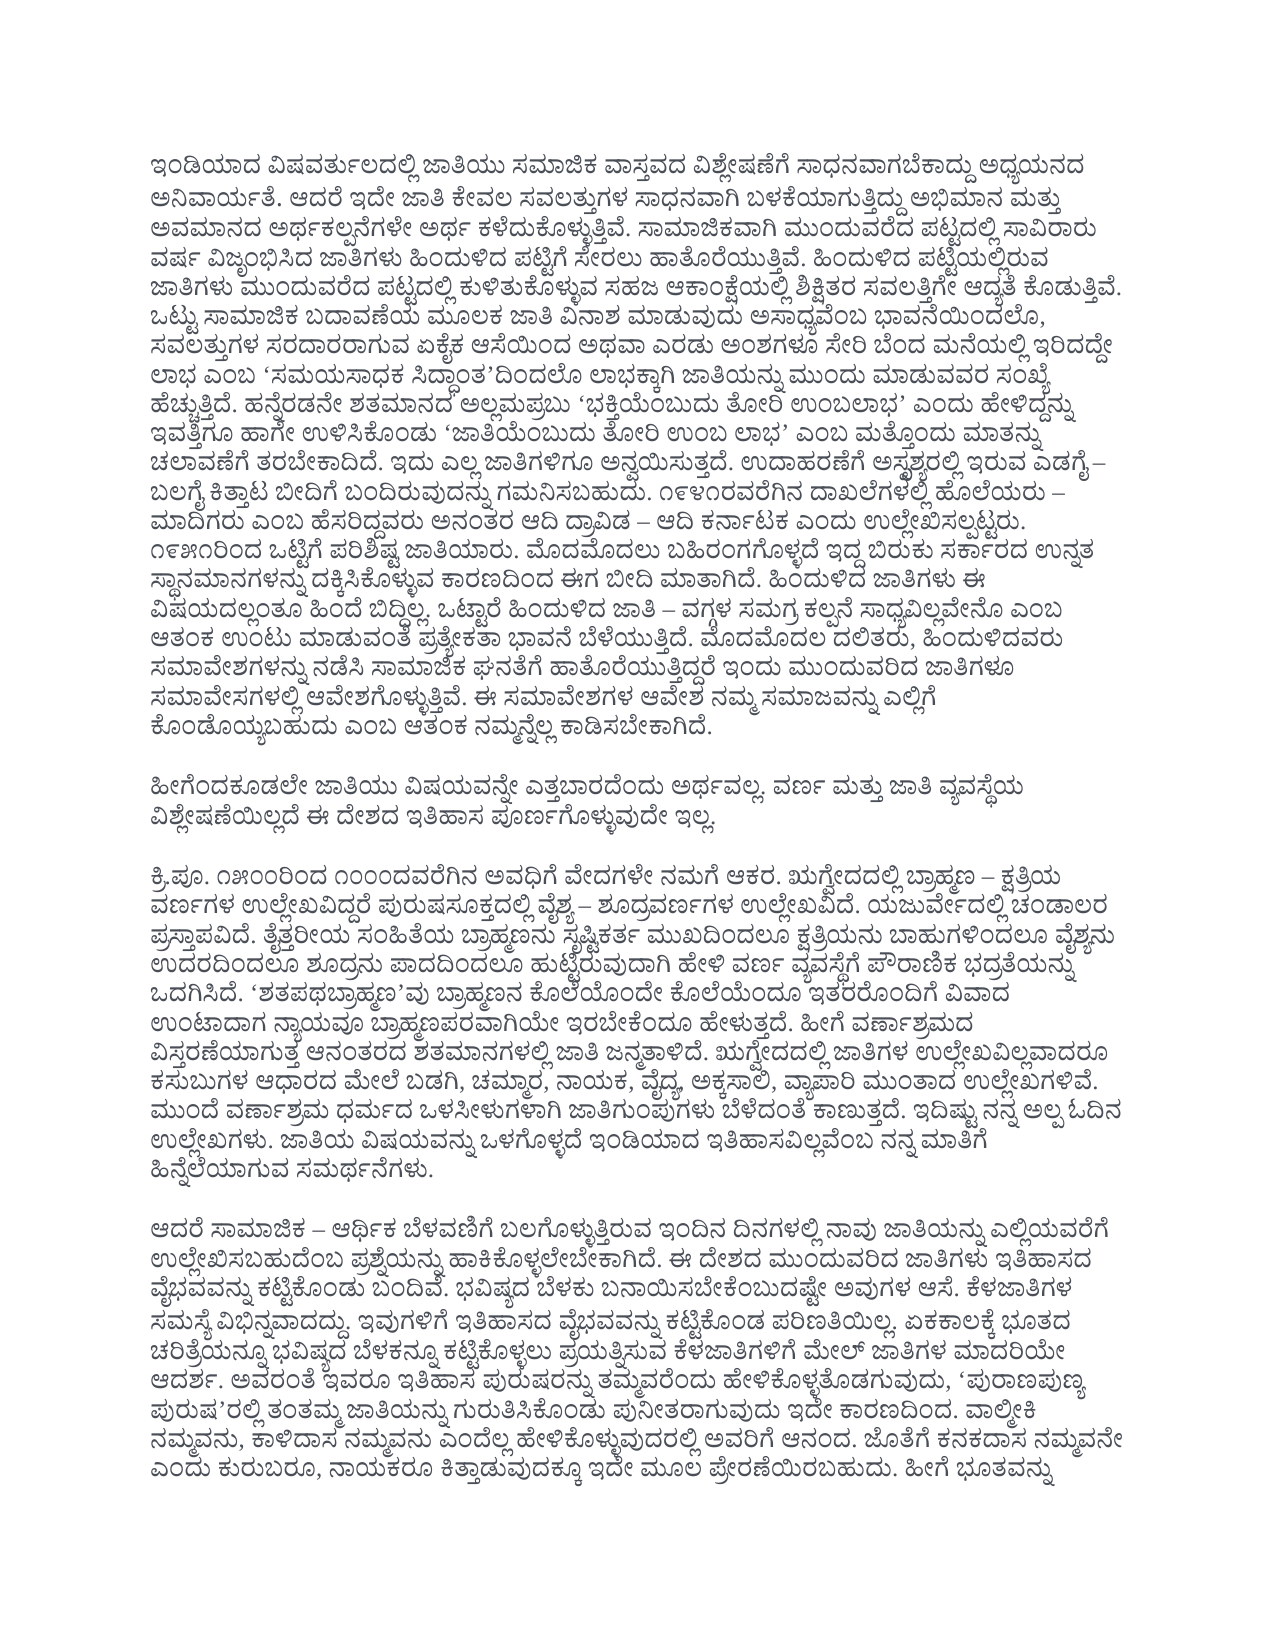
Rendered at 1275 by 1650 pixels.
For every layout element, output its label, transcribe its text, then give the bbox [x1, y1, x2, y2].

text ಕ್ರಿ.ಪೂ. ೧೫೦೦ರಿಂದ ೧೦೦೦ದವರೆಗಿನ ಅವಧಿಗೆ ವೇದಗಳೇ ನಮಗೆ ಆಕರ. ಋಗ್ವೇದದಲ್ಲಿ ಬ್ರಾಹ್ಮಣ – ಕ್ಷತ್ರಿಯ ವರ್ಣಗಳ ಉಲ್ಲೇಖವಿದ್ದರೆ ಪುರುಷಸೂಕ್ತದಲ್ಲಿ ವೈಶ್ಯ – ಶೂದ್ರವರ್ಣಗಳ ಉಲ್ಲೇಖವಿದೆ. ಯಜುರ್ವೇದಲ್ಲಿ ಚಂಡಾಲರ ಪ್ರಸ್ತಾಪವಿದೆ. ತೈತ್ತರೀಯ ಸಂಹಿತೆಯ ಬ್ರಾಹ್ಮಣನು ಸೃಷ್ಟಿಕರ್ತ ಮುಖದಿಂದಲೂ ಕ್ಷತ್ರಿಯನು ಬಾಹುಗಳಿಂದಲೂ ವೈಶ್ಯನು ಉದರದಿಂದಲೂ ಶೂದ್ರನು ಪಾದದಿಂದಲೂ ಹುಟ್ಟಿರುವುದಾಗಿ ಹೇಳಿ ವರ್ಣ ವ್ಯವಸ್ಥೆಗೆ ಪೌರಾಣಿಕ ಭದ್ರತೆಯನ್ನು ಒದಗಿಸಿದೆ. ‘ಶತಪಥಬ್ರಾಹ್ಮಣ’ವು ಬ್ರಾಹ್ಮಣನ ಕೊಲೆಯೊಂದೇ ಕೊಲೆಯೆಂದೂ ಇತರರೊಂದಿಗೆ ವಿವಾದ ಉಂಟಾದಾಗ ನ್ಯಾಯವೂ ಬ್ರಾಹ್ಮಣಪರವಾಗಿಯೇ ಇರಬೇಕೆಂದೂ ಹೇಳುತ್ತದೆ. ಹೀಗೆ ವರ್ಣಾಶ್ರಮದ ವಿಸ್ತರಣೆಯಾಗುತ್ತ ಆನಂತರದ ಶತಮಾನಗಳಲ್ಲಿ ಜಾತಿ ಜನ್ಮತಾಳಿದೆ. ಋಗ್ವೇದದಲ್ಲಿ ಜಾತಿಗಳ ಉಲ್ಲೇಖವಿಲ್ಲವಾದರೂ ಕಸುಬುಗಳ ಆಧಾರದ ಮೇಲೆ ಬಡಗಿ, ಚಮ್ಮಾರ, ನಾಯಕ, ವೈದ್ಯ, ಅಕ್ಕಸಾಲಿ, ವ್ಯಾಪಾರಿ ಮುಂತಾದ ಉಲ್ಲೇಖಗಳಿವೆ. ಮುಂದೆ ವರ್ಣಾಶ್ರಮ ಧರ್ಮದ ಒಳಸೀಳುಗಳಾಗಿ ಜಾತಿಗುಂಪುಗಳು ಬೆಳೆದಂತೆ ಕಾಣುತ್ತದೆ. ಇದಿಷ್ಟು ನನ್ನ ಅಲ್ಪ ಓದಿನ ಉಲ್ಲೇಖಗಳು. ಜಾತಿಯ ವಿಷಯವನ್ನು ಒಳಗೊಳ್ಳದೆ ಇಂಡಿಯಾದ ಇತಿಹಾಸವಿಲ್ಲವೆಂಬ ನನ್ನ ಮಾತಿಗೆ ಹಿನ್ನೆಲೆಯಾಗುವ ಸಮರ್ಥನೆಗಳು. [150, 861, 1125, 1183]
text ಹೀಗೆಂದಕೂಡಲೇ ಜಾತಿಯು ವಿಷಯವನ್ನೇ ಎತ್ತಬಾರದೆಂದು ಅರ್ಥವಲ್ಲ. ವರ್ಣ ಮತ್ತು ಜಾತಿ ವ್ಯವಸ್ಥೆಯ ವಿಶ್ಲೇಷಣೆಯಿಲ್ಲದೆ ಈ ದೇಶದ ಇತಿಹಾಸ ಪೂರ್ಣಗೊಳ್ಳುವುದೇ ಇಲ್ಲ. [150, 771, 1125, 830]
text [150, 150, 1125, 740]
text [150, 1214, 1125, 1483]
